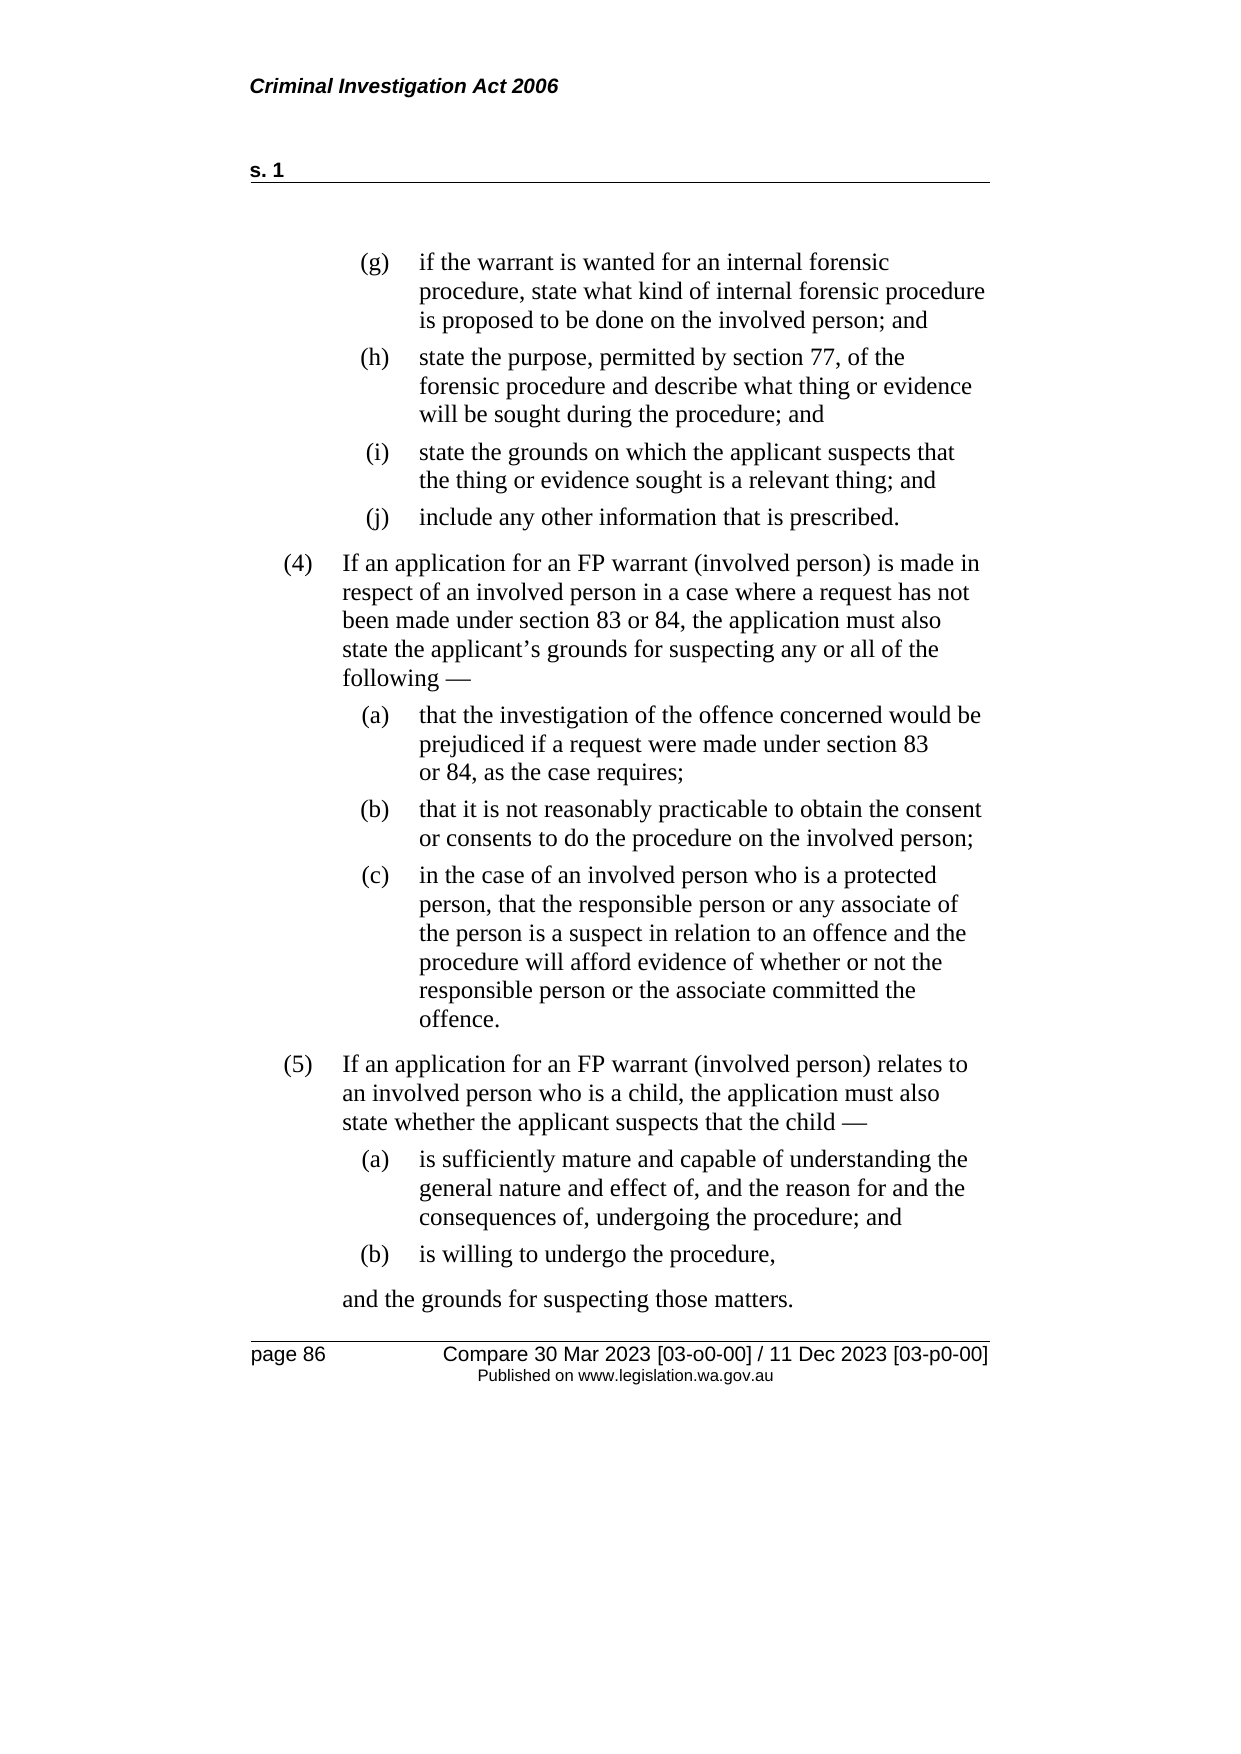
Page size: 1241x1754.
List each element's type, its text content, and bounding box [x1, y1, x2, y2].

text (5) If an application for an FP warrant (involved person) relates to an involved person who is a child, the application must also state whether the applicant suspects that the child — [251, 1049, 990, 1136]
text (i) state the grounds on which the applicant suspects that the thing or evidence sought is a relevant thing; and [251, 437, 990, 494]
text (4) If an application for an FP warrant (involved person) is made in respect of an involved person in a case where a request has not been made under section 83 or 84, the application must also state the applicant’s grounds for suspecting any or all of the following — [251, 548, 990, 692]
text (b) is willing to undergo the procedure, [251, 1239, 990, 1267]
text (b) that it is not reasonably practicable to obtain the consent or consents to do the procedure on the involved person; [251, 794, 990, 852]
text (j) include any other information that is prescribed. [251, 502, 990, 531]
text (g) if the warrant is wanted for an internal forensic procedure, state what kind of internal forensic procedure is proposed to be done on the involved person; and [251, 247, 990, 334]
text (c) in the case of an involved person who is a protected person, that the responsible person or any associate of the person is a suspect in relation to an offence and the procedure will afford evidence of whether or not the responsible person or the associate committed the offence. [251, 860, 990, 1033]
text (a) is sufficiently mature and capable of understanding the general nature and effect of, and the reason for and the consequences of, undergoing the procedure; and [251, 1144, 990, 1230]
text (a) that the investigation of the offence concerned would be prejudiced if a request were made under section 83 or 84, as the case requires; [251, 700, 990, 786]
text (h) state the purpose, permitted by section 77, of the forensic procedure and describe what thing or evidence will be sought during the procedure; and [251, 342, 990, 428]
text and the grounds for suspecting those matters. [251, 1284, 990, 1313]
